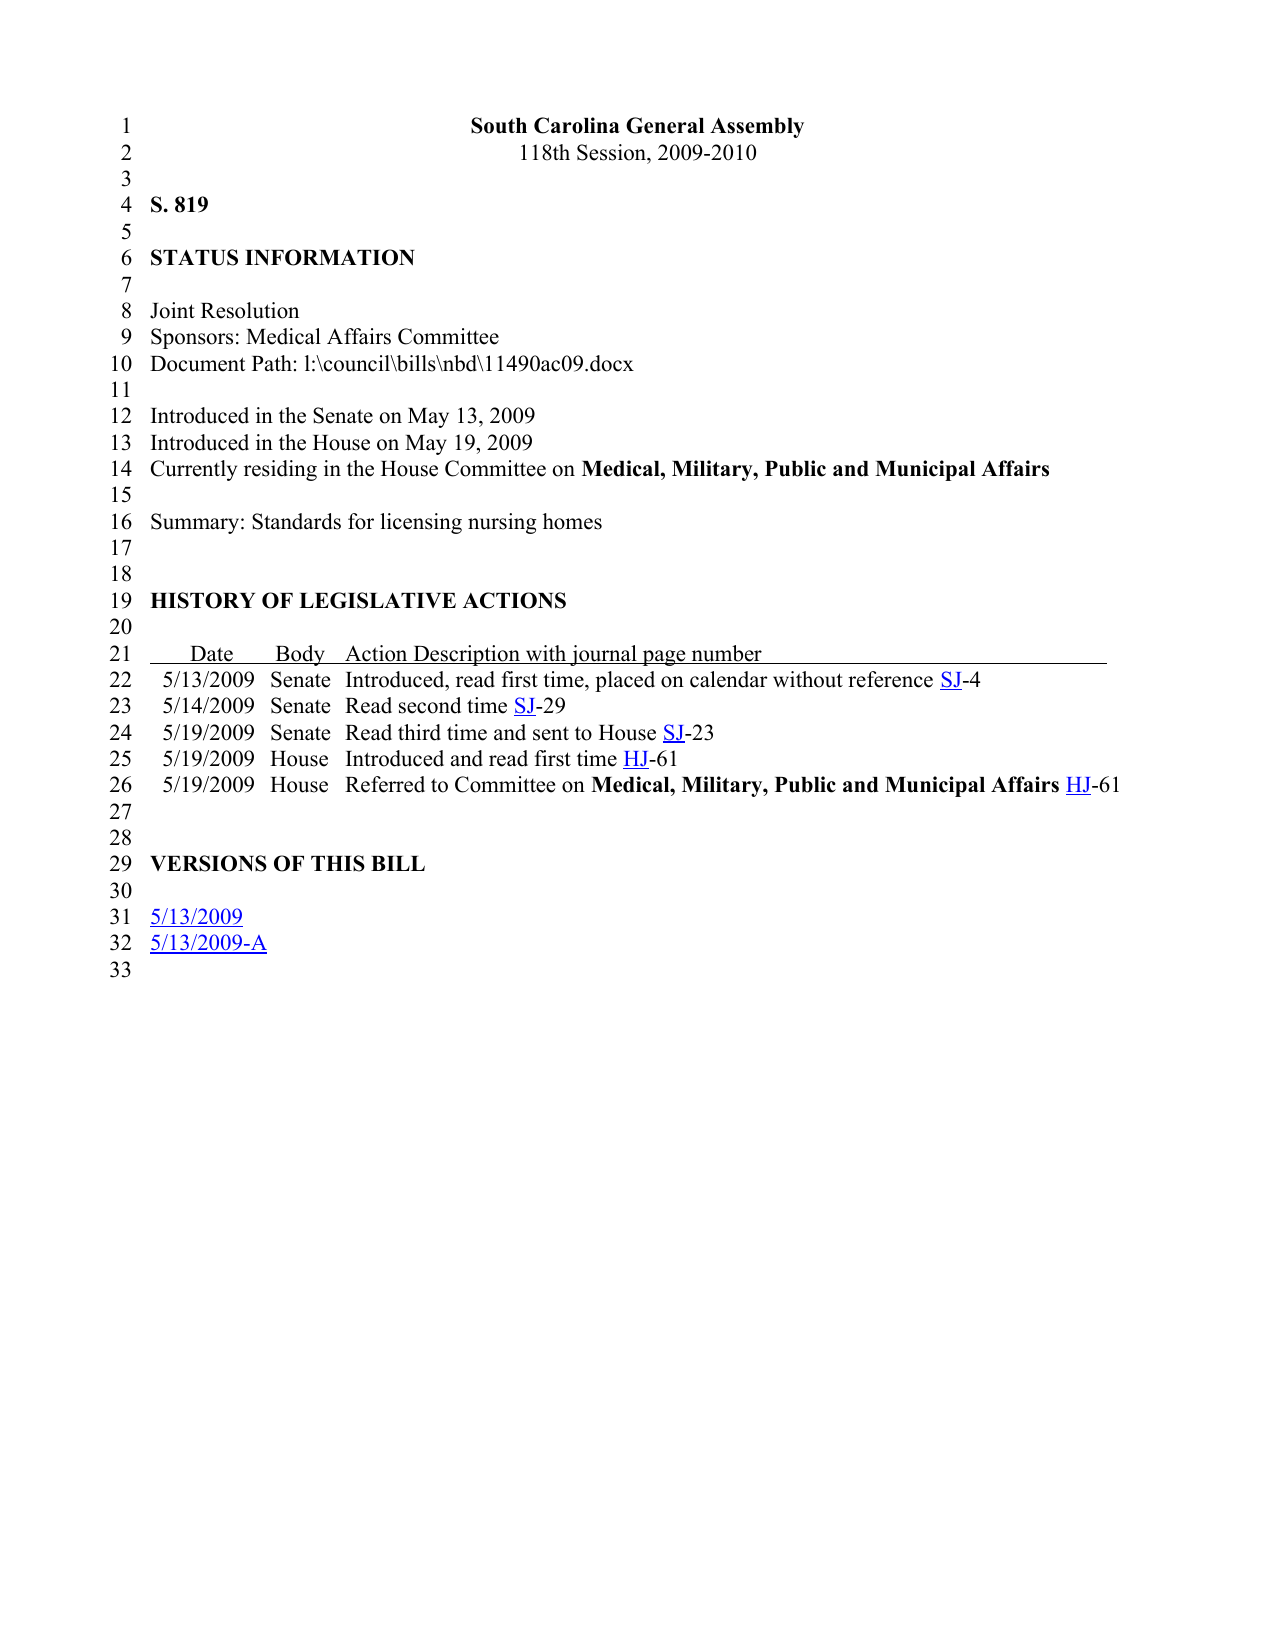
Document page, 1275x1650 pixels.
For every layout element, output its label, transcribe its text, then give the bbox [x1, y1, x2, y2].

text 5/14/2009 Senate Read second time SJ-29 [150, 692, 1125, 719]
text STATUS INFORMATION [150, 244, 1125, 271]
text 5/19/2009 Senate Read third time and sent to House SJ-23 [150, 719, 1125, 745]
text Joint Resolution [150, 297, 1125, 323]
text 5/13/2009 [150, 903, 1125, 929]
text VERSIONS OF THIS BILL [150, 850, 1125, 877]
text Sponsors: Medical Affairs Committee [150, 323, 1125, 350]
text Introduced in the Senate on May 13, 2009 [150, 402, 1125, 429]
text Date Body Action Description with journal page number [150, 639, 1125, 666]
text South Carolina General Assembly [150, 112, 1125, 139]
text 118th Session, 2009-2010 [150, 139, 1125, 165]
text Document Path: l:\council\bills\nbd\11490ac09.docx [150, 350, 1125, 376]
text 5/13/2009-A [150, 929, 1125, 956]
text HISTORY OF LEGISLATIVE ACTIONS [150, 587, 1125, 613]
text Summary: Standards for licensing nursing homes [150, 508, 1125, 534]
text Currently residing in the House Committee on Medical, Military, Public and Municipal Affairs [150, 455, 1125, 481]
text Introduced in the House on May 19, 2009 [150, 429, 1125, 455]
text 5/19/2009 House Referred to Committee on Medical, Military, Public and Municipal Affairs HJ-61 [150, 771, 1125, 798]
text S. 819 [150, 192, 1125, 218]
text 5/13/2009 Senate Introduced, read first time, placed on calendar without reference SJ-4 [150, 666, 1125, 692]
text 5/19/2009 House Introduced and read first time HJ-61 [150, 745, 1125, 771]
